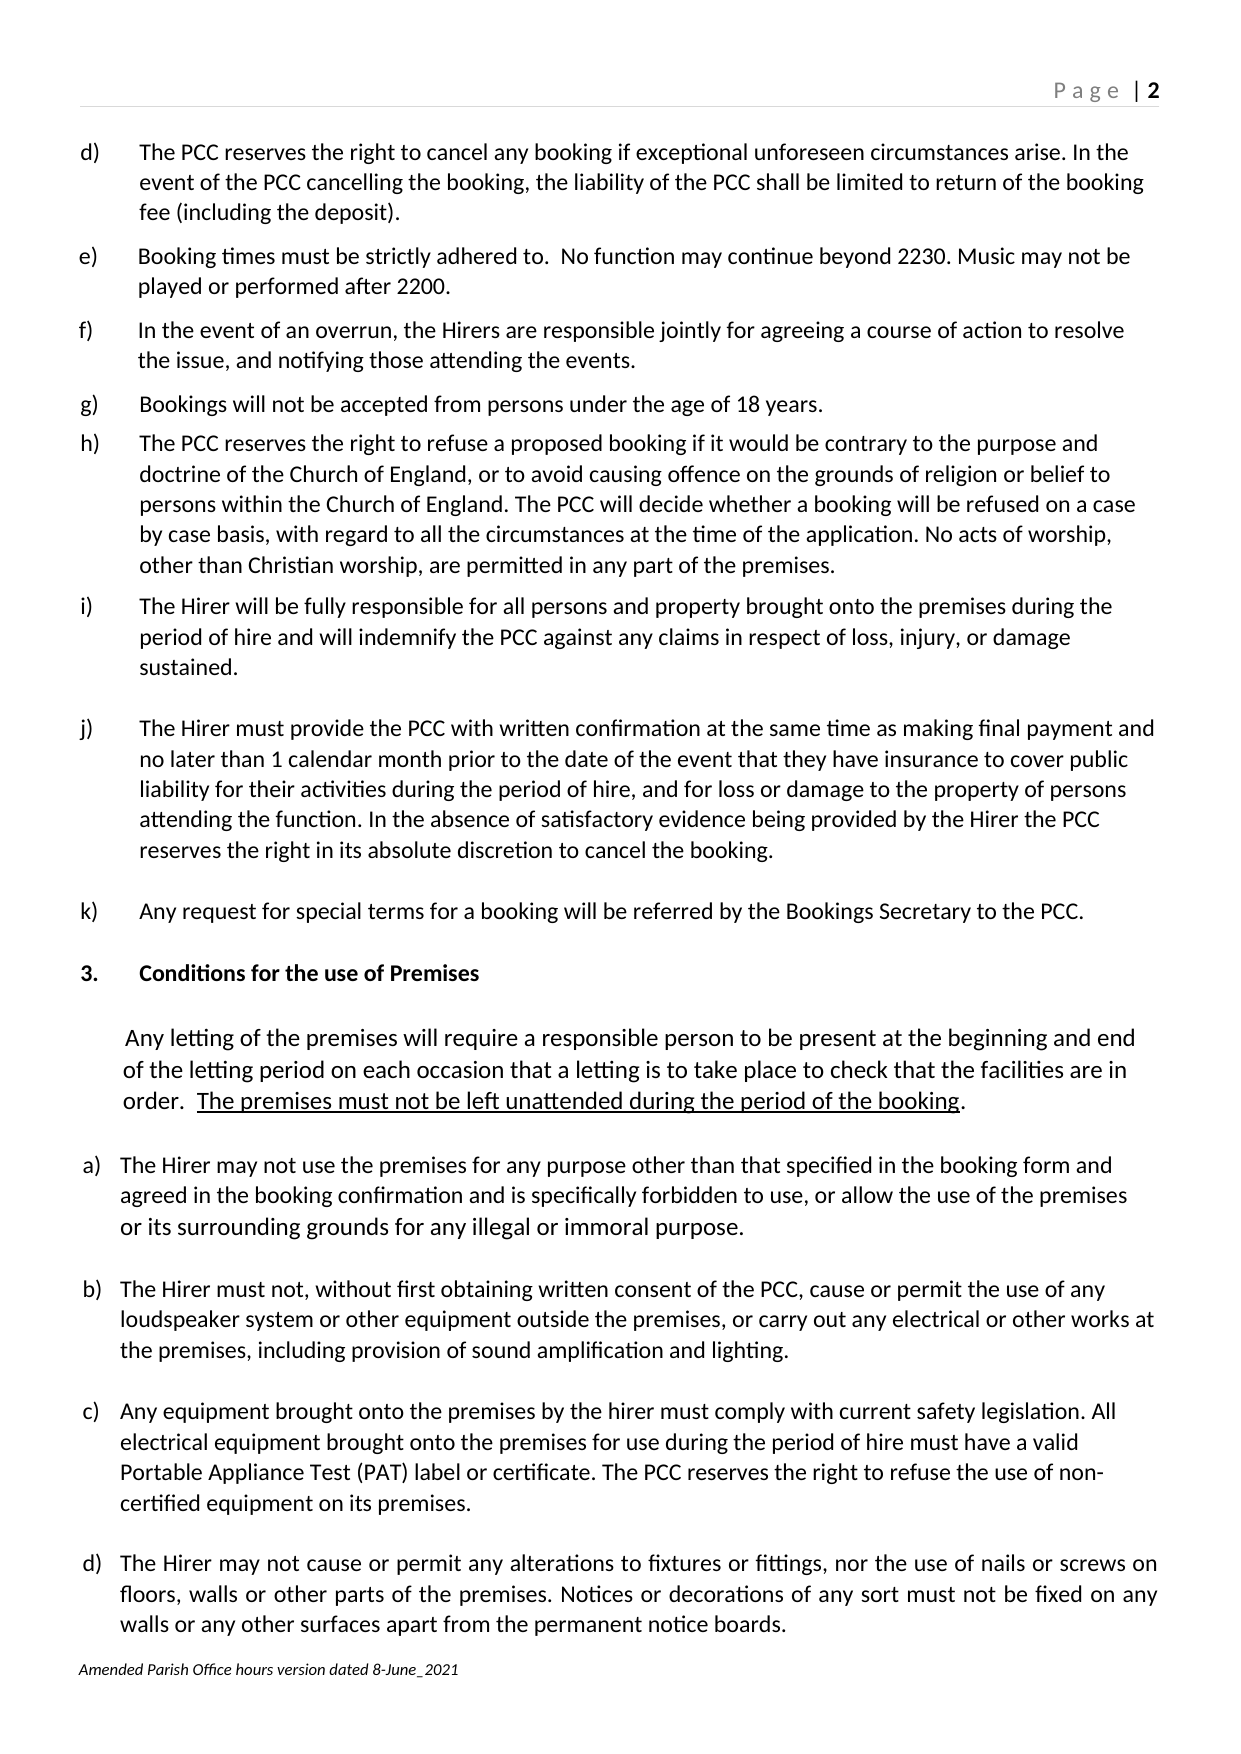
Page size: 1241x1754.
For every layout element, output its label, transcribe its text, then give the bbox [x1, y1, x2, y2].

subtitle Conditions for the use of Premises [80, 958, 1159, 988]
text or its surrounding grounds for any illegal or immoral purpose. [79, 1211, 1159, 1241]
list The PCC reserves the right to refuse a proposed booking if it would be contrary to the purpose and doctrine of the Church of England, or to avoid causing offence on the grounds of religion or belief to persons within the Church of England. The PCC will decide whether a booking will be refused on a case by case basis, with regard to all the circumstances at the time of the application. No acts of worship, other than Christian worship, are permitted in any part of the premises. [80, 428, 1159, 579]
list The Hirer may not use the premises for any purpose other than that specified in the booking form and agreed in the booking confirmation and is specifically forbidden to use, or allow the use of the premises [82, 1150, 1159, 1209]
list The Hirer may not cause or permit any alterations to fixtures or fittings, nor the use of nails or screws on floors, walls or other parts of the premises. Notices or decorations of any sort must not be fixed on any walls or any other surfaces apart from the permanent notice boards. [82, 1548, 1159, 1638]
list The PCC reserves the right to cancel any booking if exceptional unforeseen circumstances arise. In the event of the PCC cancelling the booking, the liability of the PCC shall be limited to return of the booking fee (including the deposit). [80, 137, 1159, 227]
list Any request for special terms for a booking will be referred by the Bookings Secretary to the PCC. [80, 896, 1159, 925]
list The Hirer must provide the PCC with written confirmation at the same time as making final payment and no later than 1 calendar month prior to the date of the event that they have insurance to cover public liability for their activities during the period of hire, and for loss or damage to the property of persons attending the function. In the absence of satisfactory evidence being provided by the Hirer the PCC reserves the right in its absolute discretion to cancel the booking. [80, 713, 1159, 894]
list Booking times must be strictly adhered to. No function may continue beyond 2230. Music may not be played or performed after 2200. [79, 241, 1159, 301]
list In the event of an overrun, the Hirers are responsible jointly for agreeing a course of action to resolve the issue, and notifying those attending the events. [79, 315, 1159, 375]
list The Hirer must not, without first obtaining written consent of the PCC, cause or permit the use of any loudspeaker system or other equipment outside the premises, or carry out any electrical or other works at the premises, including provision of sound amplification and lighting. [82, 1274, 1159, 1364]
list Any equipment brought onto the premises by the hirer must comply with current safety legislation. All electrical equipment brought onto the premises for use during the period of hire must have a valid Portable Appliance Test (PAT) label or certificate. The PCC reserves the right to refuse the use of non- certified equipment on its premises. [82, 1396, 1159, 1517]
text Any letting of the premises will require a responsible person to be present at the beginning and end of the letting period on each occasion that a letting is to take place to check that the facilities are in order. The premises must not be left unattended during the period of the booking. [108, 1022, 1159, 1116]
list The Hirer will be fully responsible for all persons and property brought onto the premises during the period of hire and will indemnify the PCC against any claims in respect of loss, injury, or damage sustained. [80, 591, 1159, 712]
list Bookings will not be accepted from persons under the age of 18 years. [80, 389, 1159, 418]
